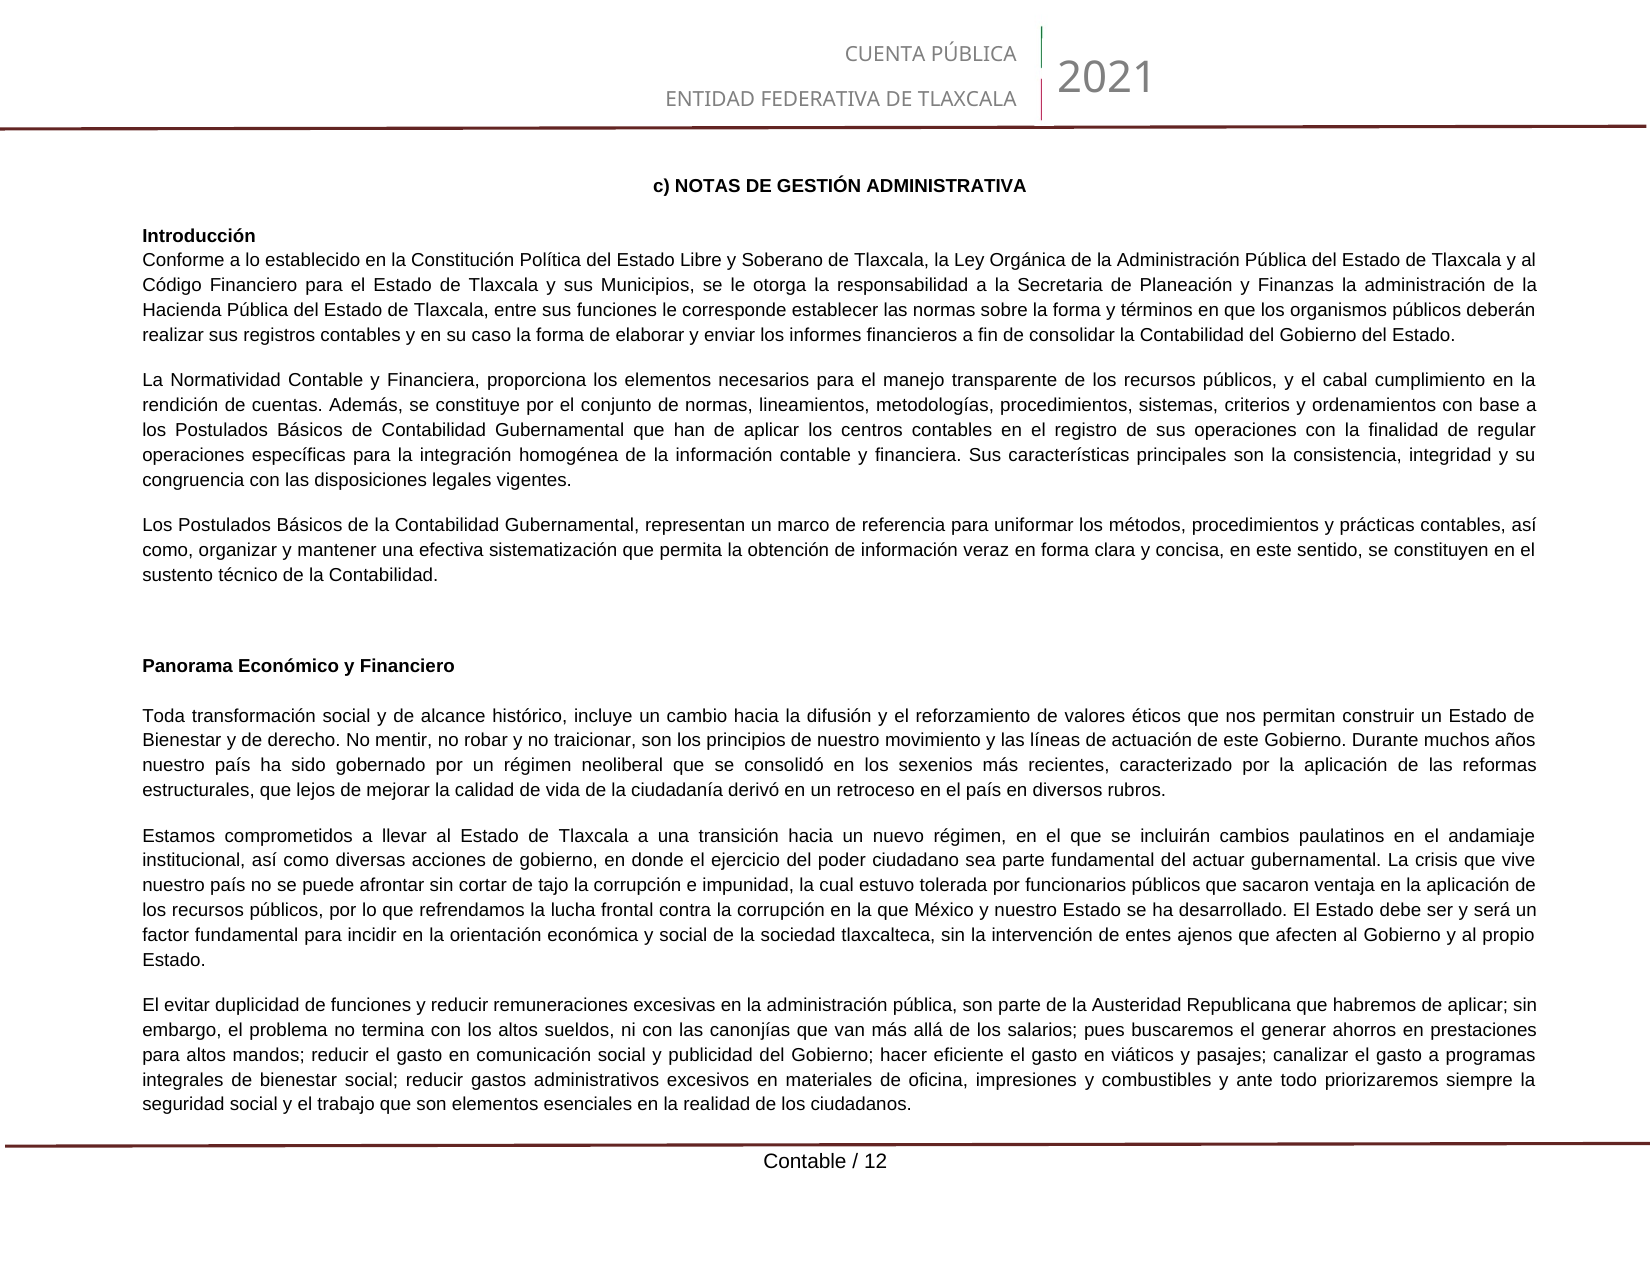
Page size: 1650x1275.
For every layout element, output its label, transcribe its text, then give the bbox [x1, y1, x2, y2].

text Los Postulados Básicos de la Contabilidad Gubernamental, representan un marco de referencia para uniformar los métodos, procedimientos y prácticas contables, así como, organizar y mantener una efectiva sistematización que permita la obtención de información veraz en forma clara y concisa, en este sentido, se constituyen en el sustento técnico de la Contabilidad. [142, 514, 1537, 585]
text El evitar duplicidad de funciones y reducir remuneraciones excesivas en la administración pública, son parte de la Austeridad Republicana que habremos de aplicar; sin embargo, el problema no termina con los altos sueldos, ni con las canonjías que van más allá de los salarios; pues buscaremos el generar ahorros en prestaciones para altos mandos; reducir el gasto en comunicación social y publicidad del Gobierno; hacer eficiente el gasto en viáticos y pasajes; canalizar el gasto a programas integrales de bienestar social; reducir gastos administrativos excesivos en materiales de oficina, impresiones y combustibles y ante todo priorizaremos siempre la seguridad social y el trabajo que son elementos esenciales en la realidad de los ciudadanos. [142, 994, 1537, 1115]
text c) NOTAS DE GESTIÓN ADMINISTRATIVA [142, 175, 1537, 196]
text Panorama Económico y Financiero [142, 655, 1537, 676]
text Toda transformación social y de alcance histórico, incluye un cambio hacia la difusión y el reforzamiento de valores éticos que nos permitan construir un Estado de Bienestar y de derecho. No mentir, no robar y no traicionar, son los principios de nuestro movimiento y las líneas de actuación de este Gobierno. Durante muchos años nuestro país ha sido gobernado por un régimen neoliberal que se consolidó en los sexenios más recientes, caracterizado por la aplicación de las reformas estructurales, que lejos de mejorar la calidad de vida de la ciudadanía derivó en un retroceso en el país en diversos rubros. [142, 704, 1537, 800]
text La Normatividad Contable y Financiera, proporciona los elementos necesarios para el manejo transparente de los recursos públicos, y el cabal cumplimiento en la rendición de cuentas. Además, se constituye por el conjunto de normas, lineamientos, metodologías, procedimientos, sistemas, criterios y ordenamientos con base a los Postulados Básicos de Contabilidad Gubernamental que han de aplicar los centros contables en el registro de sus operaciones con la finalidad de regular operaciones específicas para la integración homogénea de la información contable y financiera. Sus características principales son la consistencia, integridad y su congruencia con las disposiciones legales vigentes. [142, 369, 1537, 490]
text Conforme a lo establecido en la Constitución Política del Estado Libre y Soberano de Tlaxcala, la Ley Orgánica de la Administración Pública del Estado de Tlaxcala y al Código Financiero para el Estado de Tlaxcala y sus Municipios, se le otorga la responsabilidad a la Secretaria de Planeación y Finanzas la administración de la Hacienda Pública del Estado de Tlaxcala, entre sus funciones le corresponde establecer las normas sobre la forma y términos en que los organismos públicos deberán realizar sus registros contables y en su caso la forma de elaborar y enviar los informes financieros a fin de consolidar la Contabilidad del Gobierno del Estado. [142, 249, 1537, 345]
text Introducción [142, 224, 1537, 246]
picture [1034, 14, 1054, 126]
text Estamos comprometidos a llevar al Estado de Tlaxcala a una transición hacia un nuevo régimen, en el que se incluirán cambios paulatinos en el andamiaje institucional, así como diversas acciones de gobierno, en donde el ejercicio del poder ciudadano sea parte fundamental del actuar gubernamental. La crisis que vive nuestro país no se puede afrontar sin cortar de tajo la corrupción e impunidad, la cual estuvo tolerada por funcionarios públicos que sacaron ventaja en la aplicación de los recursos públicos, por lo que refrendamos la lucha frontal contra la corrupción en la que México y nuestro Estado se ha desarrollado. El Estado debe ser y será un factor fundamental para incidir en la orientación económica y social de la sociedad tlaxcalteca, sin la intervención de entes ajenos que afecten al Gobierno y al propio Estado. [142, 824, 1537, 970]
